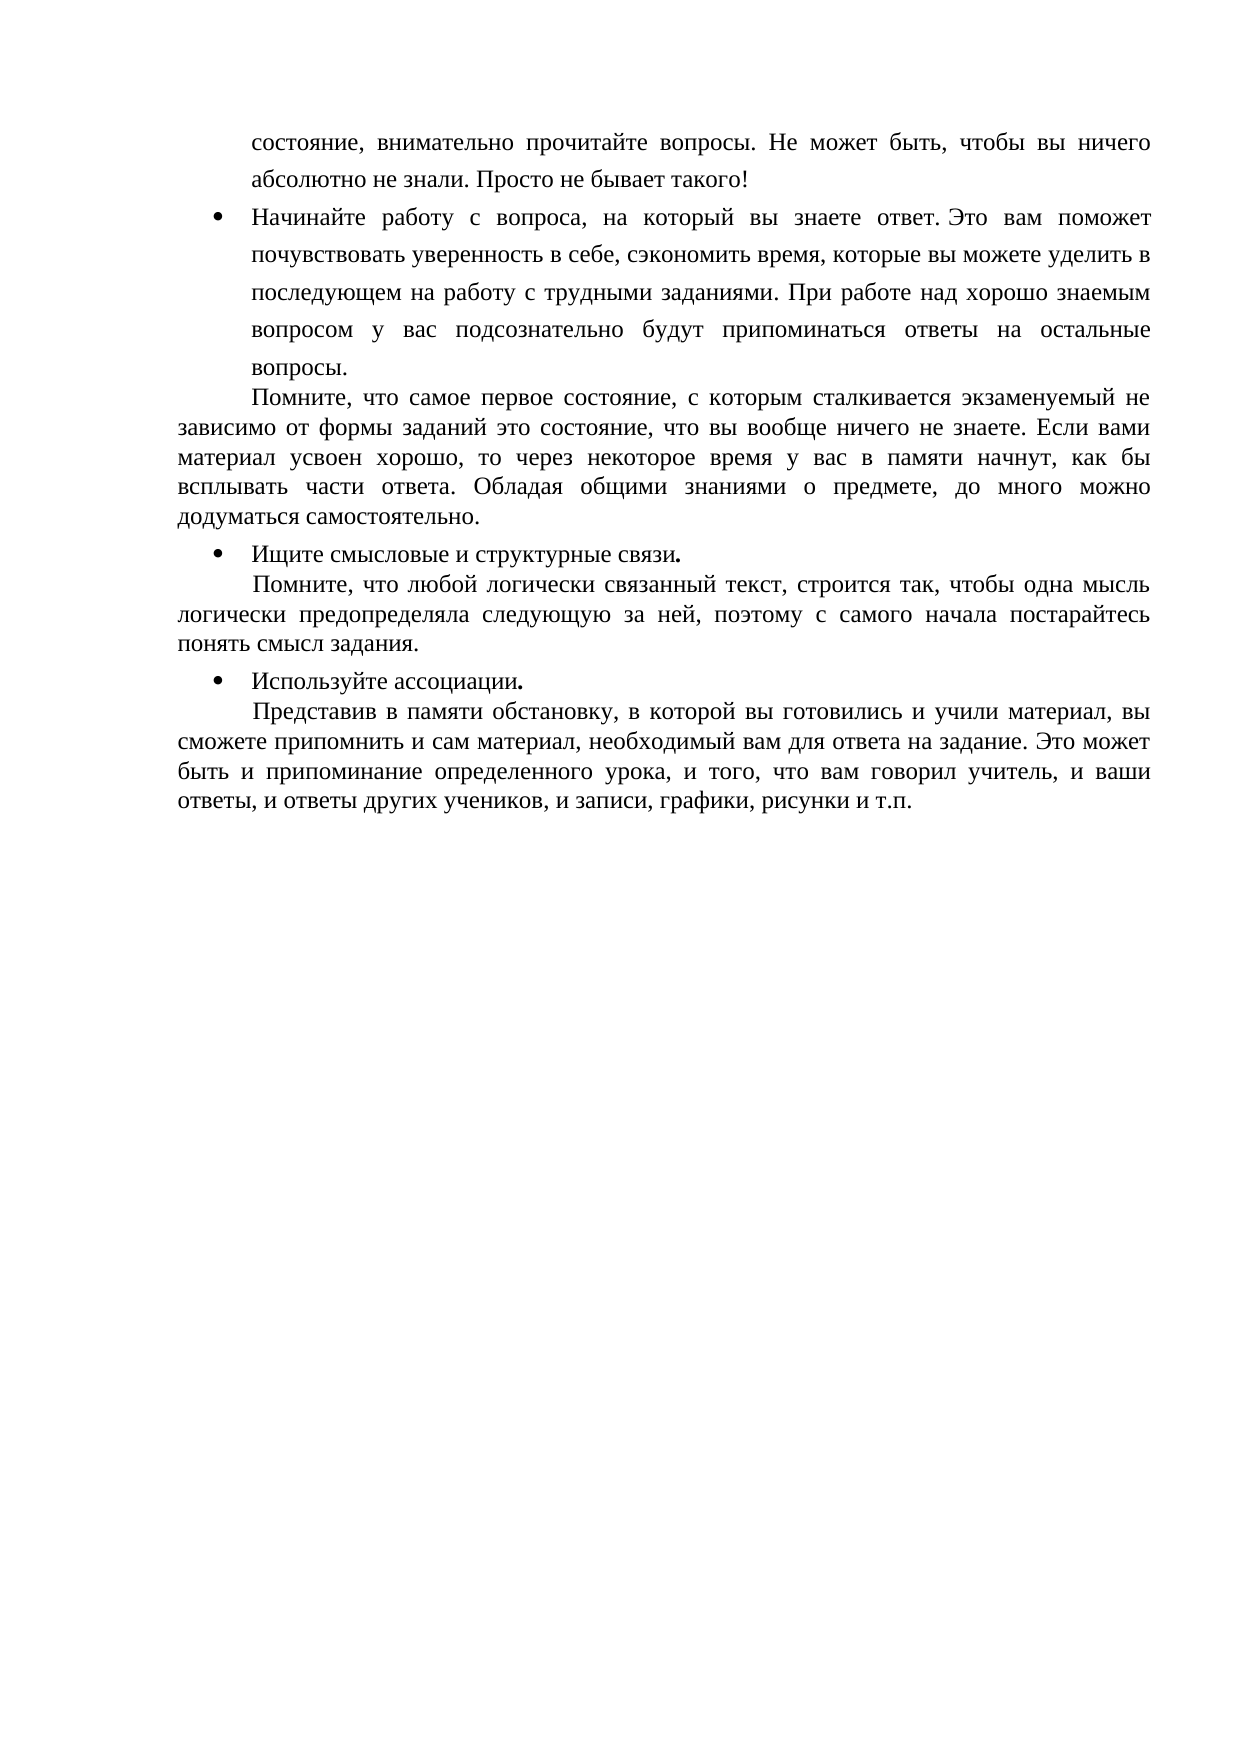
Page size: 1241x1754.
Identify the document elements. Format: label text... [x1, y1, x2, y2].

text Помните, что любой логически связанный текст, строится так, чтобы одна мысль логически предопределяла следующую за ней, поэтому с самого начала постарайтесь понять смысл задания. [177, 568, 1152, 657]
list Начинайте работу с вопроса, на который вы знаете ответ. Это вам поможет почувствовать уверенность в себе, сэкономить время, которые вы можете уделить в последующем на работу с трудными заданиями. При работе над хорошо знаемым вопросом у вас подсознательно будут припоминаться ответы на остальные вопросы. [213, 193, 1152, 381]
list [213, 118, 1152, 193]
list Ищите смысловые и структурные связи. [213, 530, 1152, 568]
text Помните, что самое первое состояние, с которым сталкивается экзаменуемый не зависимо от формы заданий это состояние, что вы вообще ничего не знаете. Если вами материал усвоен хорошо, то через некоторое время у вас в памяти начнут, как бы всплывать части ответа. Обладая общими знаниями о предмете, до много можно додуматься самостоятельно. [177, 381, 1152, 530]
list Используйте ассоциации. [213, 657, 1152, 695]
text Представив в памяти обстановку, в которой вы готовились и учили материал, вы сможете припомнить и сам материал, необходимый вам для ответа на задание. Это может быть и припоминание определенного урока, и того, что вам говорил учитель, и ваши ответы, и ответы других учеников, и записи, графики, рисунки и т.п. [177, 695, 1152, 814]
